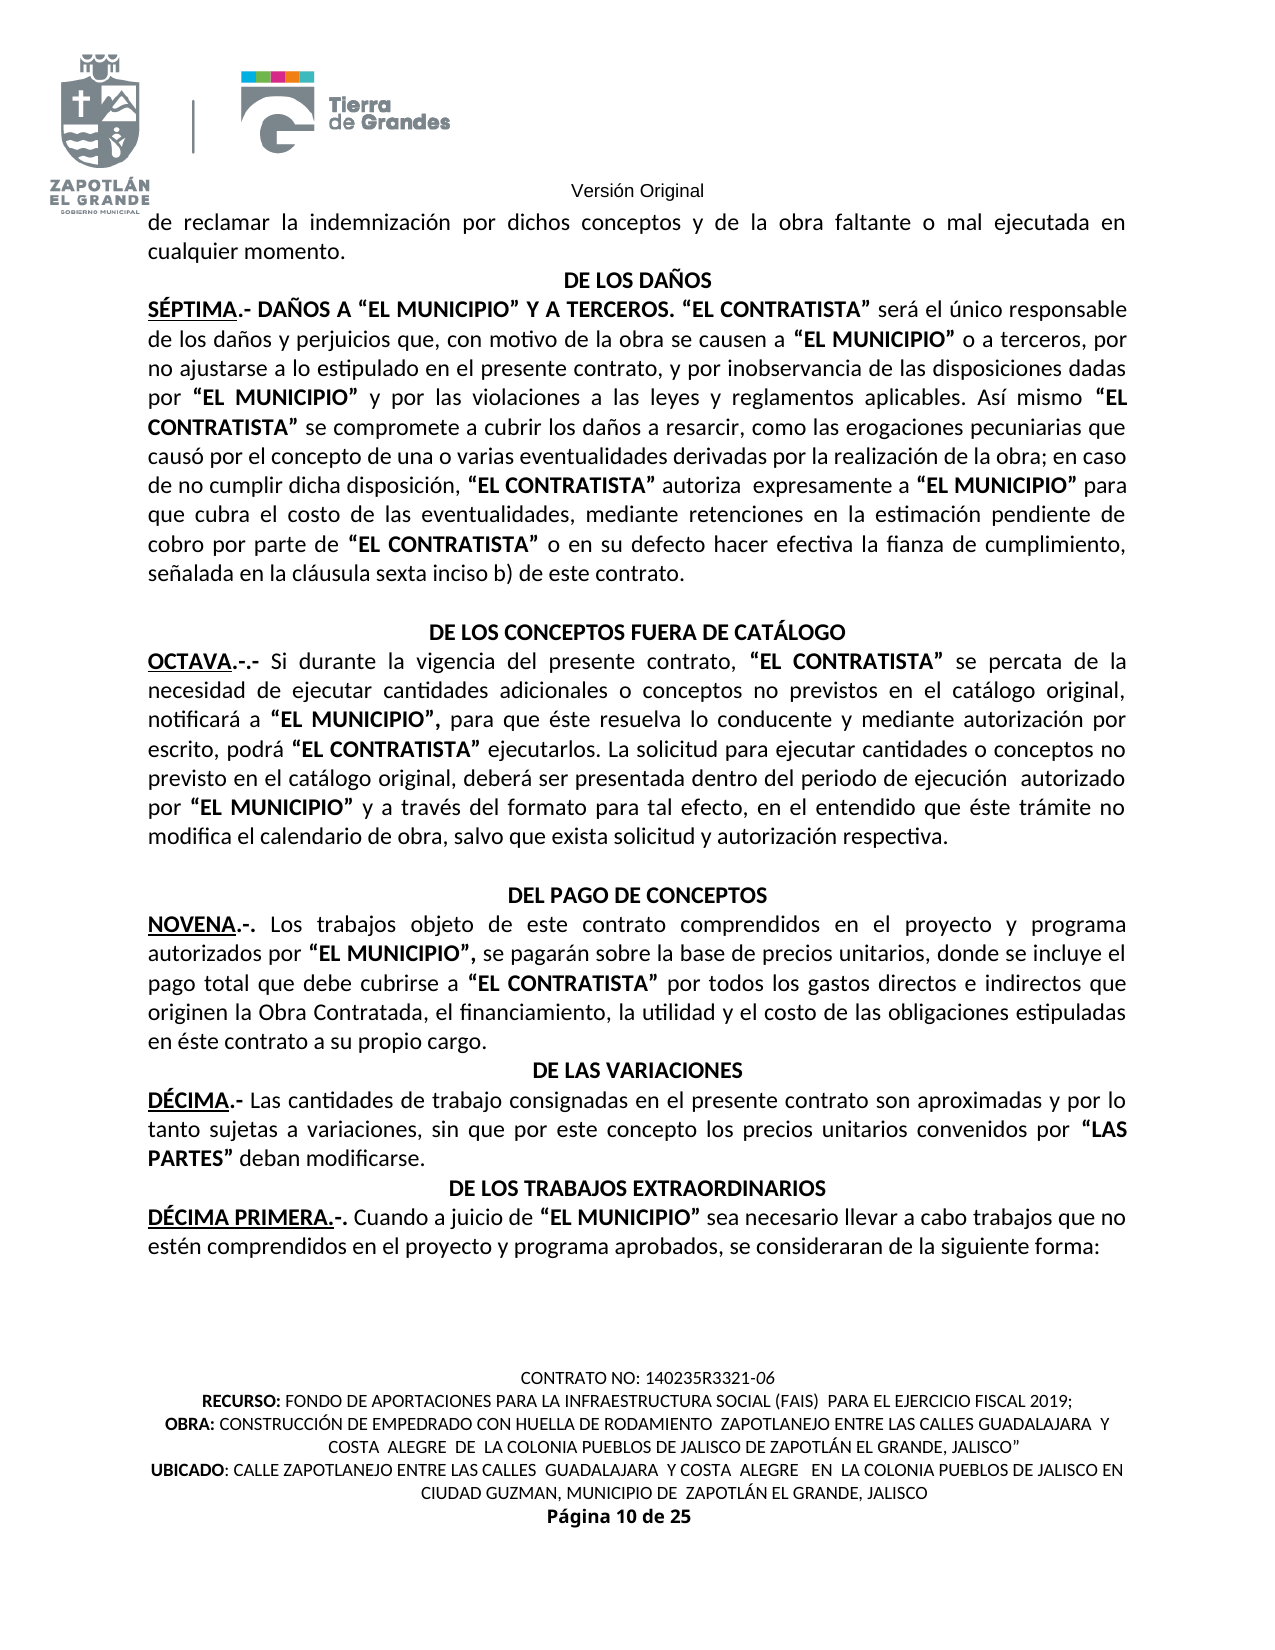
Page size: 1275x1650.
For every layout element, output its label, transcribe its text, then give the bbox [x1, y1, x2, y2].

text DÉCIMA PRIMERA.-. Cuando a juicio de “EL MUNICIPIO” sea necesario llevar a cabo trabajos que no estén comprendidos en el proyecto y programa aprobados, se consideraran de la siguiente forma: [148, 1202, 1127, 1261]
text DEL PAGO DE CONCEPTOS [148, 880, 1127, 909]
text SÉPTIMA.- DAÑOS A “EL MUNICIPIO” Y A TERCEROS. “EL CONTRATISTA” será el único responsable de los daños y perjuicios que, con motivo de la obra se causen a “EL MUNICIPIO” o a terceros, por no ajustarse a lo estipulado en el presente contrato, y por inobservancia de las disposiciones dadas por “EL MUNICIPIO” y por las violaciones a las leyes y reglamentos aplicables. Así mismo “EL CONTRATISTA” se compromete a cubrir los daños a resarcir, como las erogaciones pecuniarias que causó por el concepto de una o varias eventualidades derivadas por la realización de la obra; en caso de no cumplir dicha disposición, “EL CONTRATISTA” autoriza expresamente a “EL MUNICIPIO” para que cubra el costo de las eventualidades, mediante retenciones en la estimación pendiente de cobro por parte de “EL CONTRATISTA” o en su defecto hacer efectiva la fianza de cumplimiento, señalada en la cláusula sexta inciso b) de este contrato. [148, 294, 1127, 587]
text OCTAVA.-.- Si durante la vigencia del presente contrato, “EL CONTRATISTA” se percata de la necesidad de ejecutar cantidades adicionales o conceptos no previstos en el catálogo original, notificará a “EL MUNICIPIO”, para que éste resuelva lo conducente y mediante autorización por escrito, podrá “EL CONTRATISTA” ejecutarlos. La solicitud para ejecutar cantidades o conceptos no previsto en el catálogo original, deberá ser presentada dentro del periodo de ejecución autorizado por “EL MUNICIPIO” y a través del formato para tal efecto, en el entendido que éste trámite no modifica el calendario de obra, salvo que exista solicitud y autorización respectiva. [148, 646, 1127, 851]
picture [0, 0, 1182, 234]
text NOVENA.-. Los trabajos objeto de este contrato comprendidos en el proyecto y programa autorizados por “EL MUNICIPIO”, se pagarán sobre la base de precios unitarios, donde se incluye el pago total que debe cubrirse a “EL CONTRATISTA” por todos los gastos directos e indirectos que originen la Obra Contratada, el financiamiento, la utilidad y el costo de las obligaciones estipuladas en éste contrato a su propio cargo. [148, 909, 1127, 1056]
text DE LOS TRABAJOS EXTRAORDINARIOS [148, 1173, 1127, 1202]
text DE LAS VARIACIONES [148, 1056, 1127, 1085]
text DE LOS DAÑOS [148, 265, 1127, 294]
text DÉCIMA.- Las cantidades de trabajo consignadas en el presente contrato son aproximadas y por lo tanto sujetas a variaciones, sin que por este concepto los precios unitarios convenidos por “LAS PARTES” deban modificarse. [148, 1085, 1127, 1173]
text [148, 207, 1127, 265]
text DE LOS CONCEPTOS FUERA DE CATÁLOGO [148, 617, 1127, 646]
